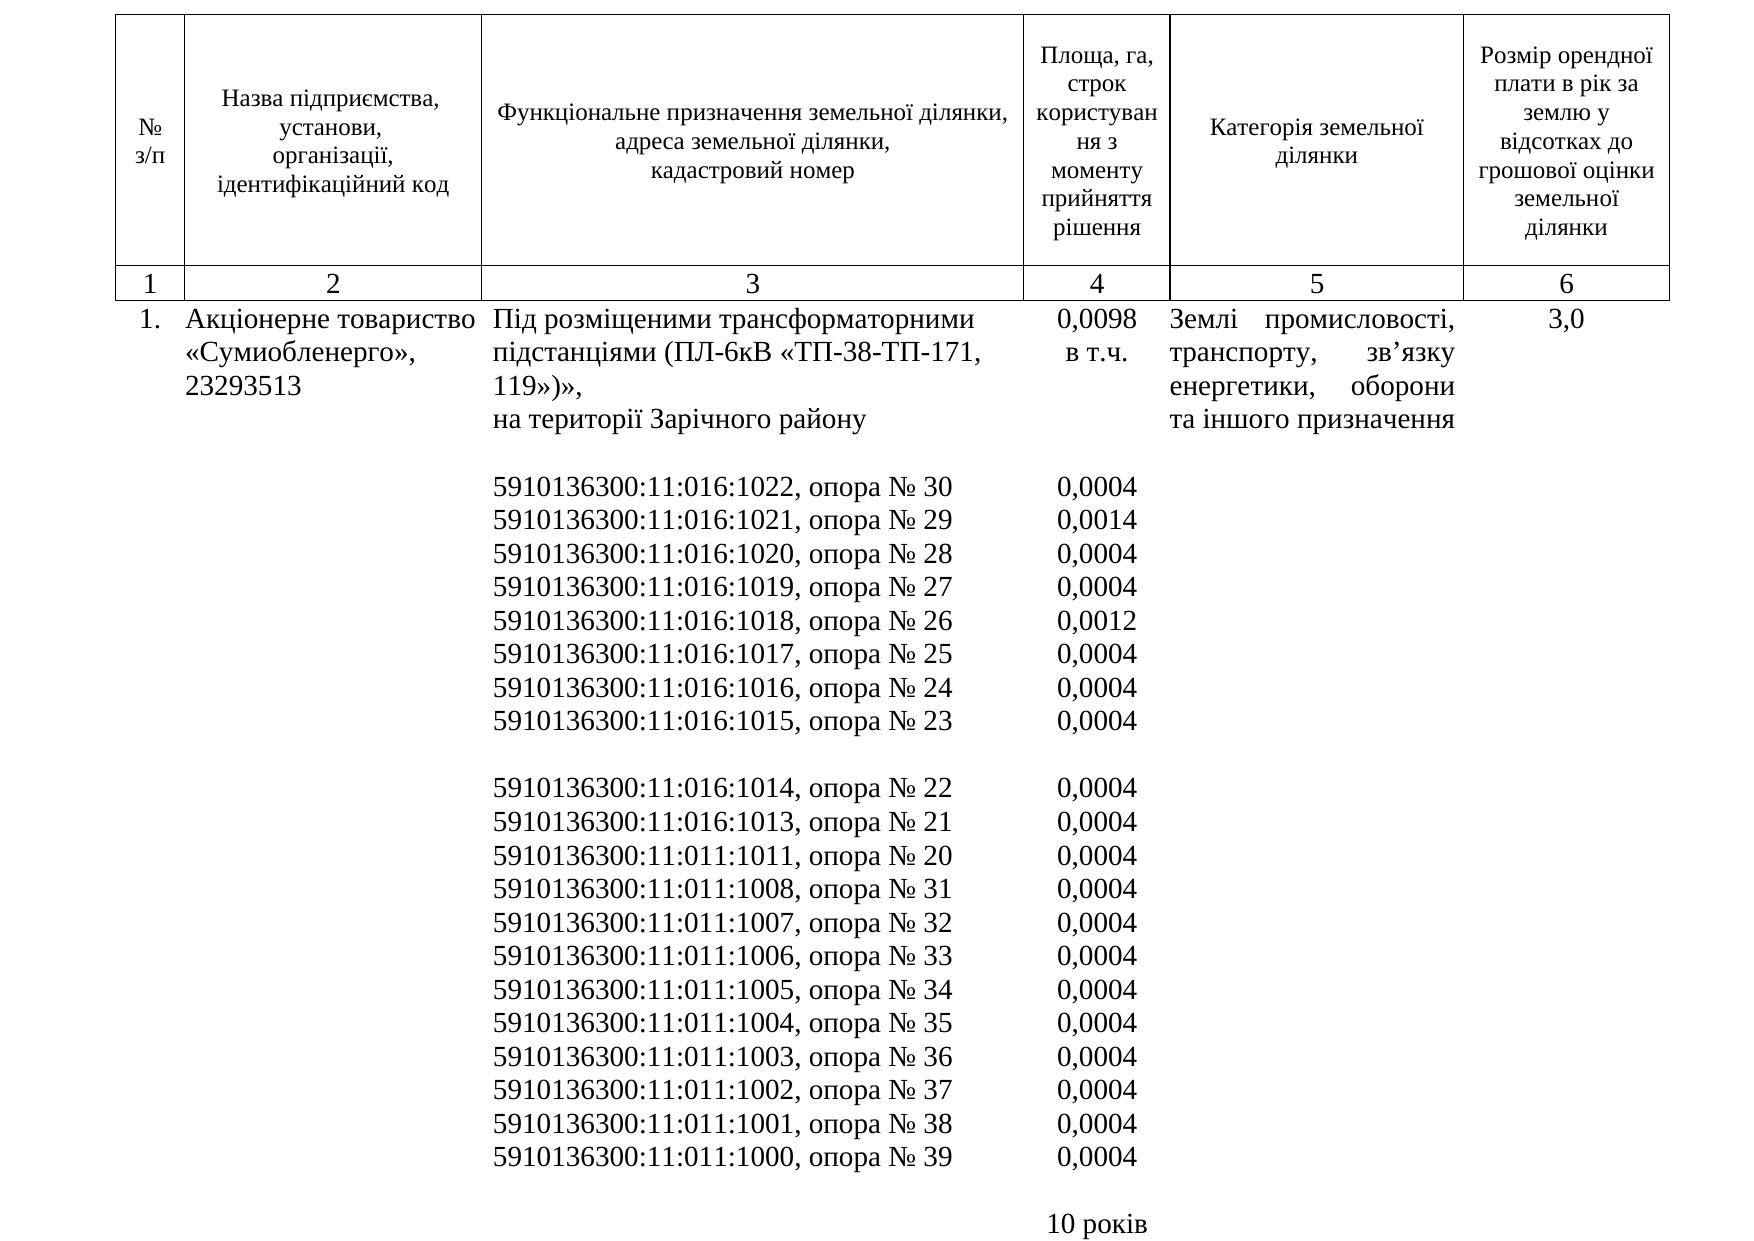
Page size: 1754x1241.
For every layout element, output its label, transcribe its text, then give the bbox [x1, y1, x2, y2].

table_cell 3,0 [1464, 301, 1669, 1240]
table_cell 3 [482, 266, 1023, 300]
table_header Розмір орендної плати в рік за землю у відсотках до грошової оцінки земельної ділянки [1464, 15, 1669, 265]
table_cell 1. [115, 301, 185, 1240]
table_header Категорія земельної ділянки [1171, 15, 1463, 265]
table_cell Акціонерне товариство «Сумиобленерго», 23293513 [185, 301, 481, 1240]
table_cell Землі промисловості, транспорту, зв’язку енергетики, оборони та іншого призначення [1170, 301, 1463, 1240]
table_cell Під розміщеними трансформаторними підстанціями (ПЛ-6кВ «ТП-38-ТП-171, 119»)», на території Зарічного району 5910136300:11:016:1022, опора № 30 5910136300:11:016:1021, опора № 29 5910136300:11:016:1020, опора № 28 5910136300:11:016:1019, опора № 27 5910136300:11:016:1018, опора № 26 5910136300:11:016:1017, опора № 25 5910136300:11:016:1016, опора № 24 5910136300:11:016:1015, опора № 23 5910136300:11:016:1014, опора № 22 5910136300:11:016:1013, опора № 21 5910136300:11:011:1011, опора № 20 5910136300:11:011:1008, опора № 31 5910136300:11:011:1007, опора № 32 5910136300:11:011:1006, опора № 33 5910136300:11:011:1005, опора № 34 5910136300:11:011:1004, опора № 35 5910136300:11:011:1003, опора № 36 5910136300:11:011:1002, опора № 37 5910136300:11:011:1001, опора № 38 5910136300:11:011:1000, опора № 39 [481, 301, 1024, 1240]
table_cell 4 [1024, 266, 1169, 300]
table_header № з/п [116, 15, 184, 265]
table_cell 1 [116, 266, 184, 300]
table_cell 0,0098 в т.ч. 0,0004 0,0014 0,0004 0,0004 0,0012 0,0004 0,0004 0,0004 0,0004 0,0004 0,0004 0,0004 0,0004 0,0004 0,0004 0,0004 0,0004 0,0004 0,0004 0,0004 10 років [1024, 301, 1170, 1240]
table_header Площа, га, строк користування з моменту прийняття рішення [1024, 15, 1169, 265]
table_cell 2 [185, 266, 481, 300]
table_cell 5 [1171, 266, 1463, 300]
table_header Функціональне призначення земельної ділянки, адреса земельної ділянки, кадастровий номер [482, 15, 1023, 265]
table_cell 6 [1464, 266, 1669, 300]
table_header Назва підприємства, установи, організації, ідентифікаційний код [185, 15, 481, 265]
